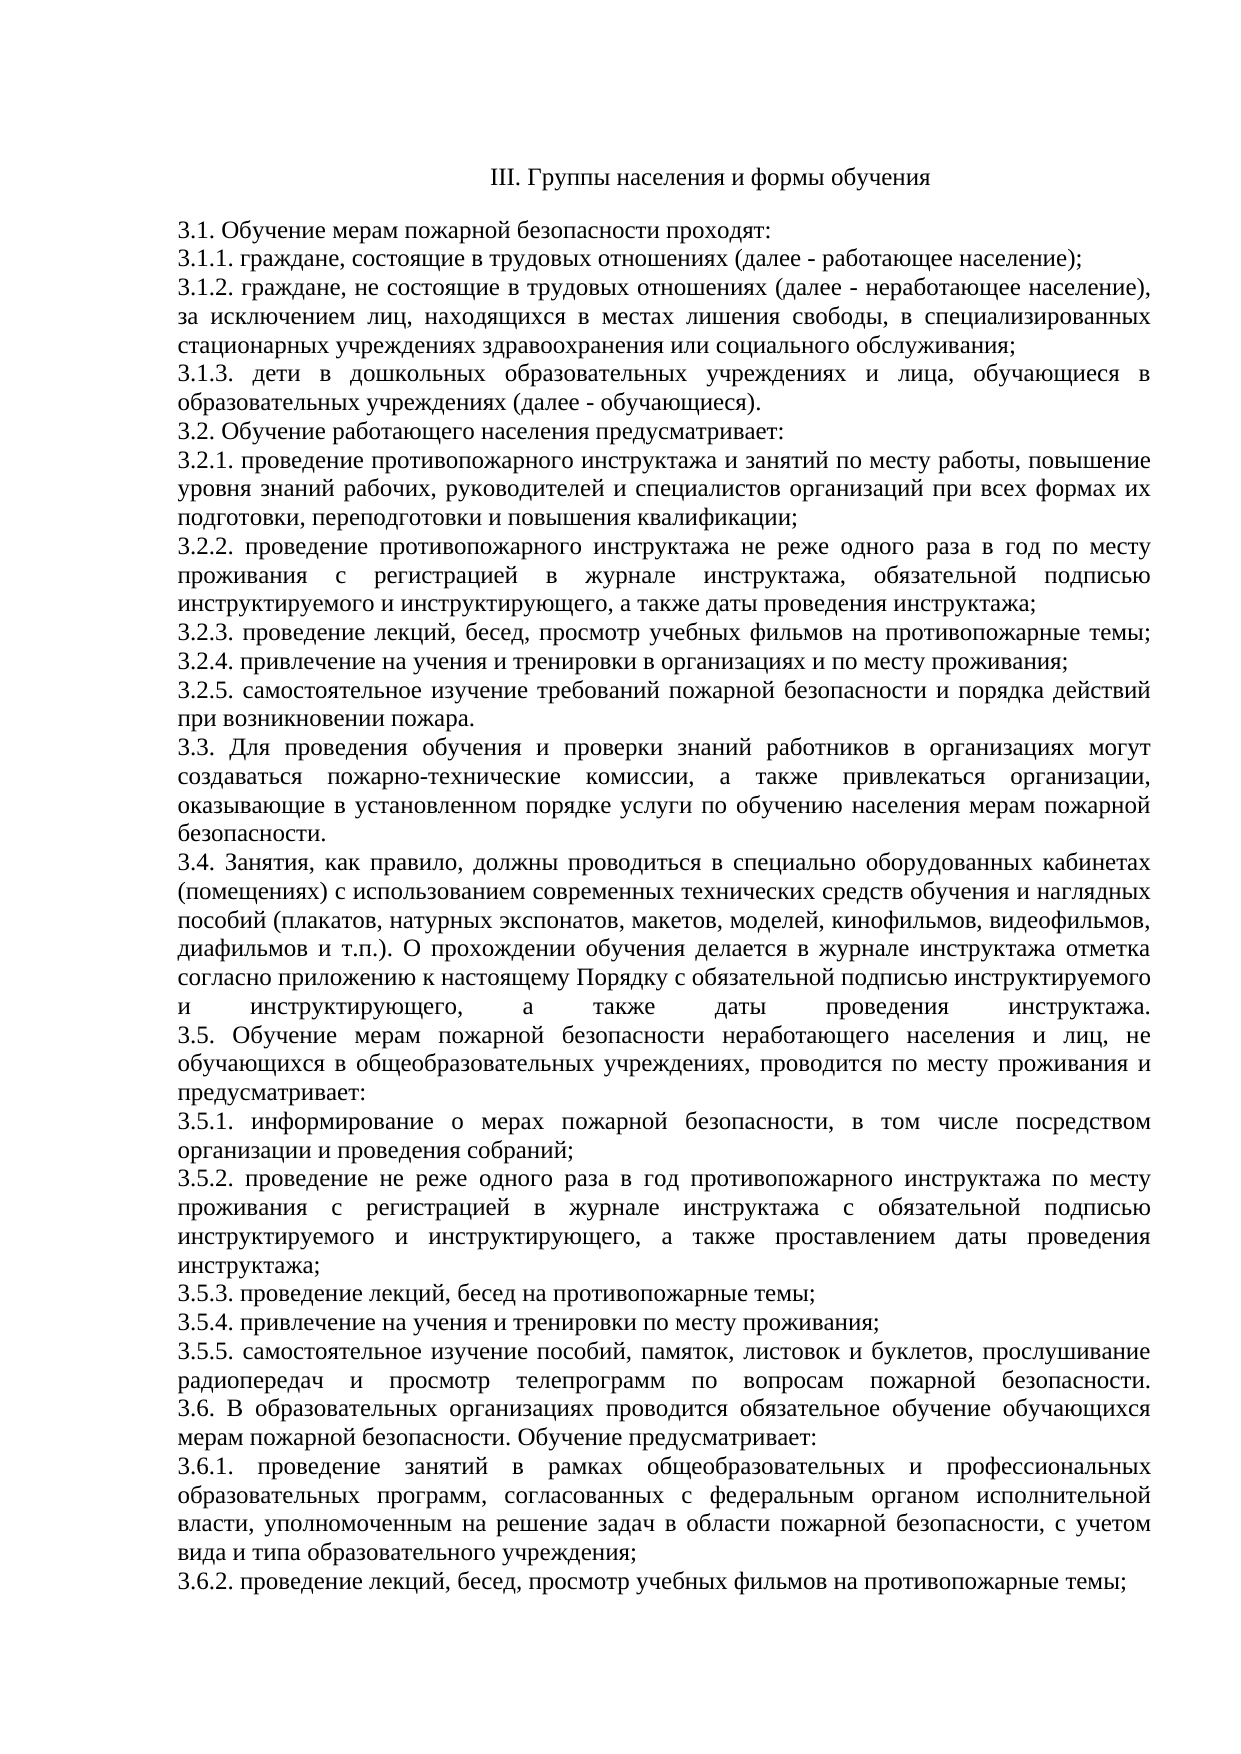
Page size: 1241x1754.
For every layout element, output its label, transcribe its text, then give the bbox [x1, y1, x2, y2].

text 3.5.5. самостоятельное изучение пособий, памяток, листовок и буклетов, прослушивание радиопередач и просмотр телепрограмм по вопросам пожарной безопасности. 3.6. В образовательных организациях проводится обязательное обучение обучающихся мерам пожарной безопасности. Обучение предусматривает: [177, 1336, 1152, 1451]
text 3.3. Для проведения обучения и проверки знаний работников в организациях могут создаваться пожарно-технические комиссии, а также привлекаться организации, оказывающие в установленном порядке услуги по обучению населения мерам пожарной безопасности. 3.4. Занятия, как правило, должны проводиться в специально оборудованных кабинетах (помещениях) с использованием современных технических средств обучения и наглядных пособий (плакатов, натурных экспонатов, макетов, моделей, кинофильмов, видеофильмов, диафильмов и т.п.). О прохождении обучения делается в журнале инструктажа отметка согласно приложению к настоящему Порядку с обязательной подписью инструктируемого и инструктирующего, а также даты проведения инструктажа. 3.5. Обучение мерам пожарной безопасности неработающего населения и лиц, не обучающихся в общеобразовательных учреждениях, проводится по месту проживания и предусматривает: 3.5.1. информирование о мерах пожарной безопасности, в том числе посредством организации и проведения собраний; [177, 732, 1152, 1163]
text 3.2.2. проведение противопожарного инструктажа не реже одного раза в год по месту проживания с регистрацией в журнале инструктажа, обязательной подписью инструктируемого и инструктирующего, а также даты проведения инструктажа; [177, 531, 1152, 617]
text 3.1.2. граждане, не состоящие в трудовых отношениях (далее - неработающее население), за исключением лиц, находящихся в местах лишения свободы, в специализированных стационарных учреждениях здравоохранения или социального обслуживания; [177, 272, 1152, 358]
text III. Группы населения и формы обучения [177, 162, 1152, 191]
text 3.2. Обучение работающего населения предусматривает: [177, 416, 1152, 445]
text 3.2.5. самостоятельное изучение требований пожарной безопасности и порядка действий при возникновении пожара. [177, 675, 1152, 732]
text 3.5.4. привлечение на учения и тренировки по месту проживания; [177, 1307, 1152, 1336]
text 3.1.1. граждане, состоящие в трудовых отношениях (далее - работающее население); [177, 243, 1152, 272]
text 3.5.2. проведение не реже одного раза в год противопожарного инструктажа по месту проживания с регистрацией в журнале инструктажа с обязательной подписью инструктируемого и инструктирующего, а также проставлением даты проведения инструктажа; 3.5.3. проведение лекций, бесед на противопожарные темы; [177, 1163, 1152, 1307]
text 3.1.3. дети в дошкольных образовательных учреждениях и лица, обучающиеся в образовательных учреждениях (далее - обучающиеся). [177, 358, 1152, 416]
text 3.2.3. проведение лекций, бесед, просмотр учебных фильмов на противопожарные темы; 3.2.4. привлечение на учения и тренировки в организациях и по месту проживания; [177, 617, 1152, 675]
text 3.1. Обучение мерам пожарной безопасности проходят: [177, 215, 1152, 243]
text 3.6.2. проведение лекций, бесед, просмотр учебных фильмов на противопожарные темы; [177, 1566, 1152, 1595]
text 3.2.1. проведение противопожарного инструктажа и занятий по месту работы, повышение уровня знаний рабочих, руководителей и специалистов организаций при всех формах их подготовки, переподготовки и повышения квалификации; [177, 445, 1152, 531]
text 3.6.1. проведение занятий в рамках общеобразовательных и профессиональных образовательных программ, согласованных с федеральным органом исполнительной власти, уполномоченным на решение задач в области пожарной безопасности, с учетом вида и типа образовательного учреждения; [177, 1451, 1152, 1566]
